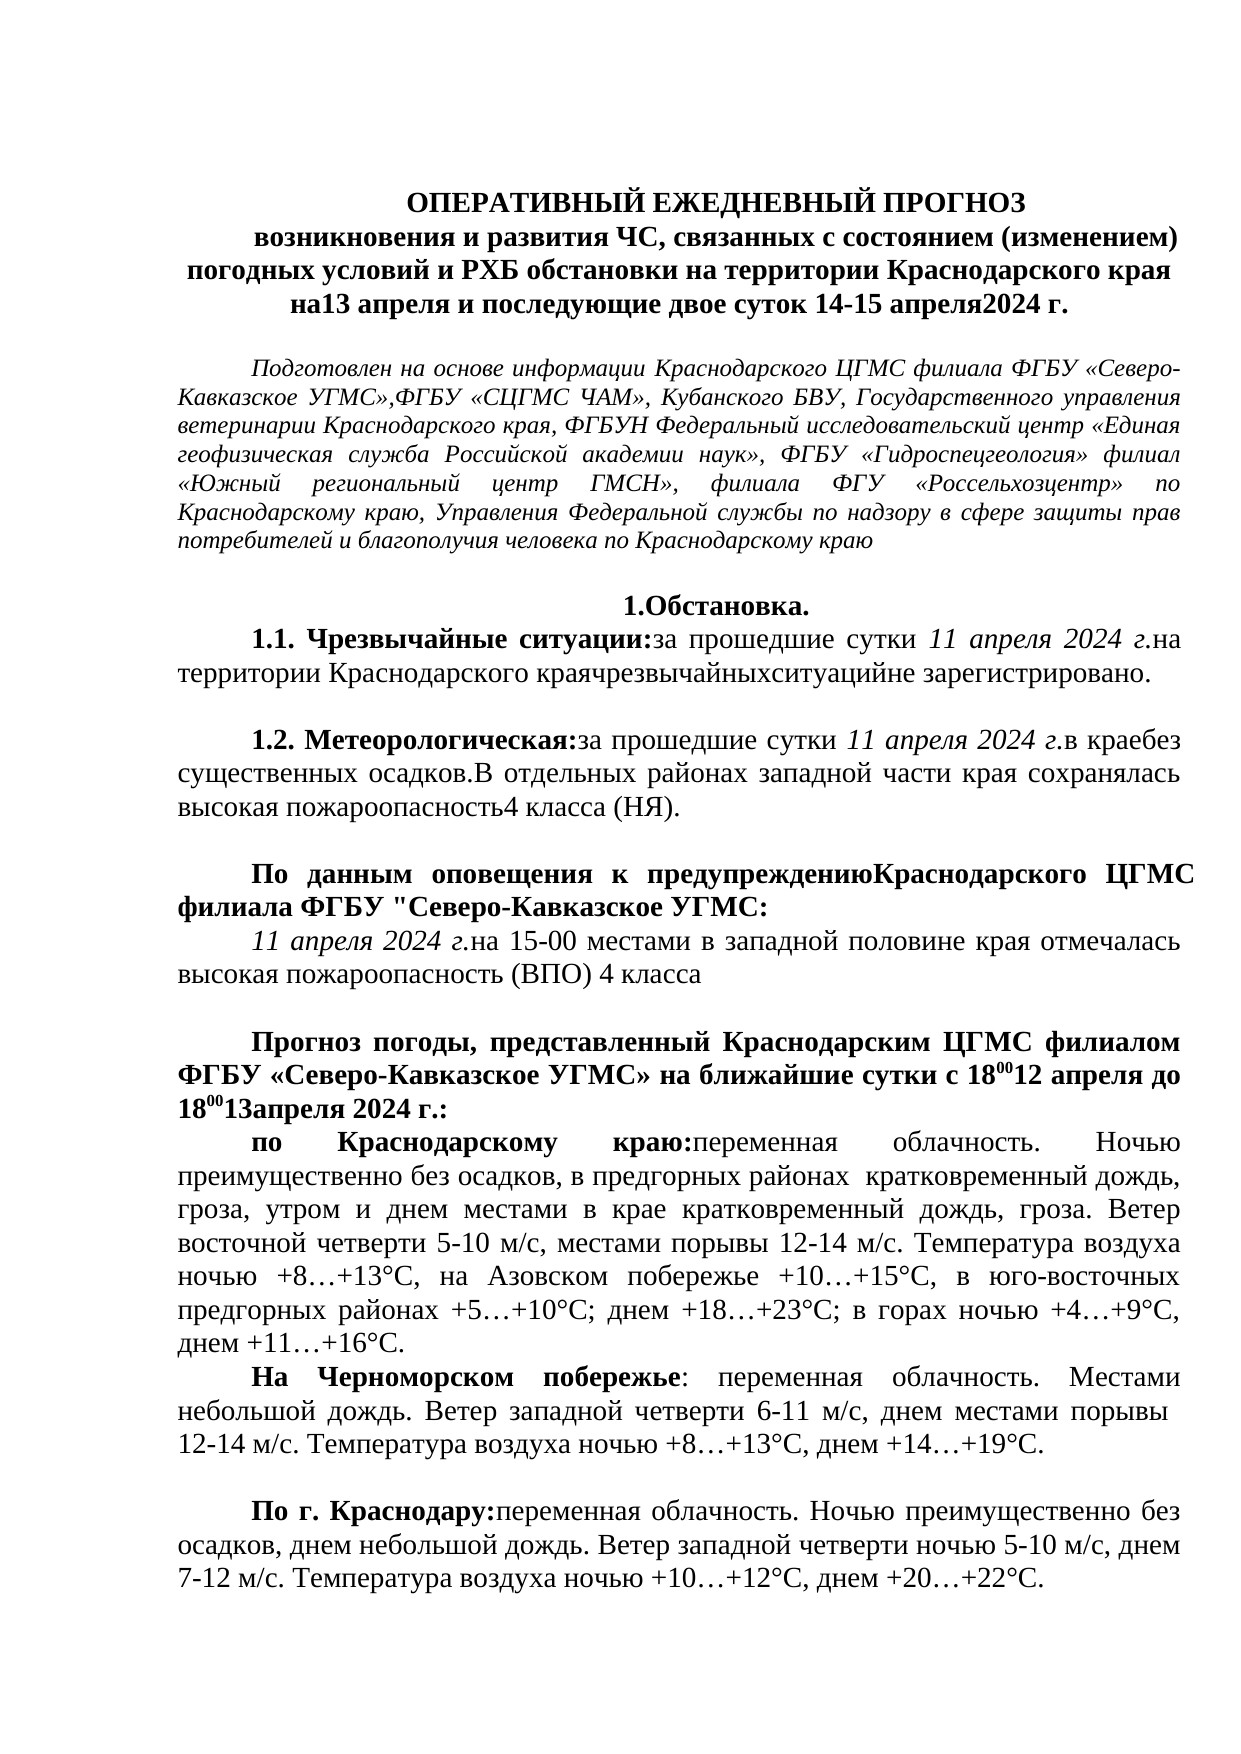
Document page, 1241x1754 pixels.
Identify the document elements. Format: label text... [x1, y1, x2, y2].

text 1.2. Метеорологическая:за прошедшие сутки 11 апреля 2024 г.в краебез существенных осадков.В отдельных районах западной части края сохранялась высокая пожароопасность4 класса (НЯ). [177, 722, 1181, 822]
text Подготовлен на основе информации Краснодарского ЦГМС филиала ФГБУ «Северо-Кавказское УГМС»,ФГБУ «СЦГМС ЧАМ», Кубанского БВУ, Государственного управления ветеринарии Краснодарского края, ФГБУН Федеральный исследовательский центр «Единая геофизическая служба Российской академии наук», ФГБУ «Гидроспецгеология» филиал «Южный региональный центр ГМСН», филиала ФГУ «Россельхозцентр» по Краснодарскому краю, Управления Федеральной службы по надзору в сфере защиты прав потребителей и благополучия человека по Краснодарскому краю [177, 353, 1181, 554]
text 1.Обстановка. [177, 588, 1181, 621]
text ОПЕРАТИВНЫЙ ЕЖЕДНЕВНЫЙ ПРОГНОЗ [177, 185, 1181, 219]
text По данным оповещения к предупреждениюКраснодарского ЦГМС филиала ФГБУ "Северо-Кавказское УГМС: [177, 856, 1196, 923]
text По г. Краснодару:переменная облачность. Ночью преимущественно без осадков, днем небольшой дождь. Ветер западной четверти ночью 5-10 м/с, днем 7-12 м/с. Температура воздуха ночью +10…+12°С, днем +20…+22°С. [177, 1493, 1181, 1594]
text Прогноз погоды, представленный Краснодарским ЦГМС филиалом ФГБУ «Северо-Кавказское УГМС» на ближайшие сутки с 180012 апреля до 180013апреля 2024 г.: [177, 1024, 1181, 1124]
text по Краснодарскому краю:переменная облачность. Ночью преимущественно без осадков, в предгорных районах кратковременный дождь, гроза, утром и днем местами в крае кратковременный дождь, гроза. Ветер восточной четверти 5-10 м/с, местами порывы 12-14 м/с. Температура воздуха ночью +8…+13°С, на Азовском побережье +10…+15°С, в юго-восточных предгорных районах +5…+10°С; днем +18…+23°С; в горах ночью +4…+9°С, днем +11…+16°С. [177, 1124, 1181, 1359]
text На Черноморском побережье: переменная облачность. Местами небольшой дождь. Ветер западной четверти 6-11 м/с, днем местами порывы 12-14 м/с. Температура воздуха ночью +8…+13°С, днем +14…+19°С. [177, 1359, 1181, 1460]
text возникновения и развития ЧС, связанных с состоянием (изменением) погодных условий и РХБ обстановки на территории Краснодарского края на13 апреля и последующие двое суток 14-15 апреля2024 г. [177, 219, 1181, 319]
text 1.1. Чрезвычайные ситуации:за прошедшие сутки 11 апреля 2024 г.на территории Краснодарского краячрезвычайныхситуацийне зарегистрировано. [177, 621, 1181, 688]
text 11 апреля 2024 г.на 15-00 местами в западной половине края отмечалась высокая пожароопасность (ВПО) 4 класса [177, 923, 1181, 990]
